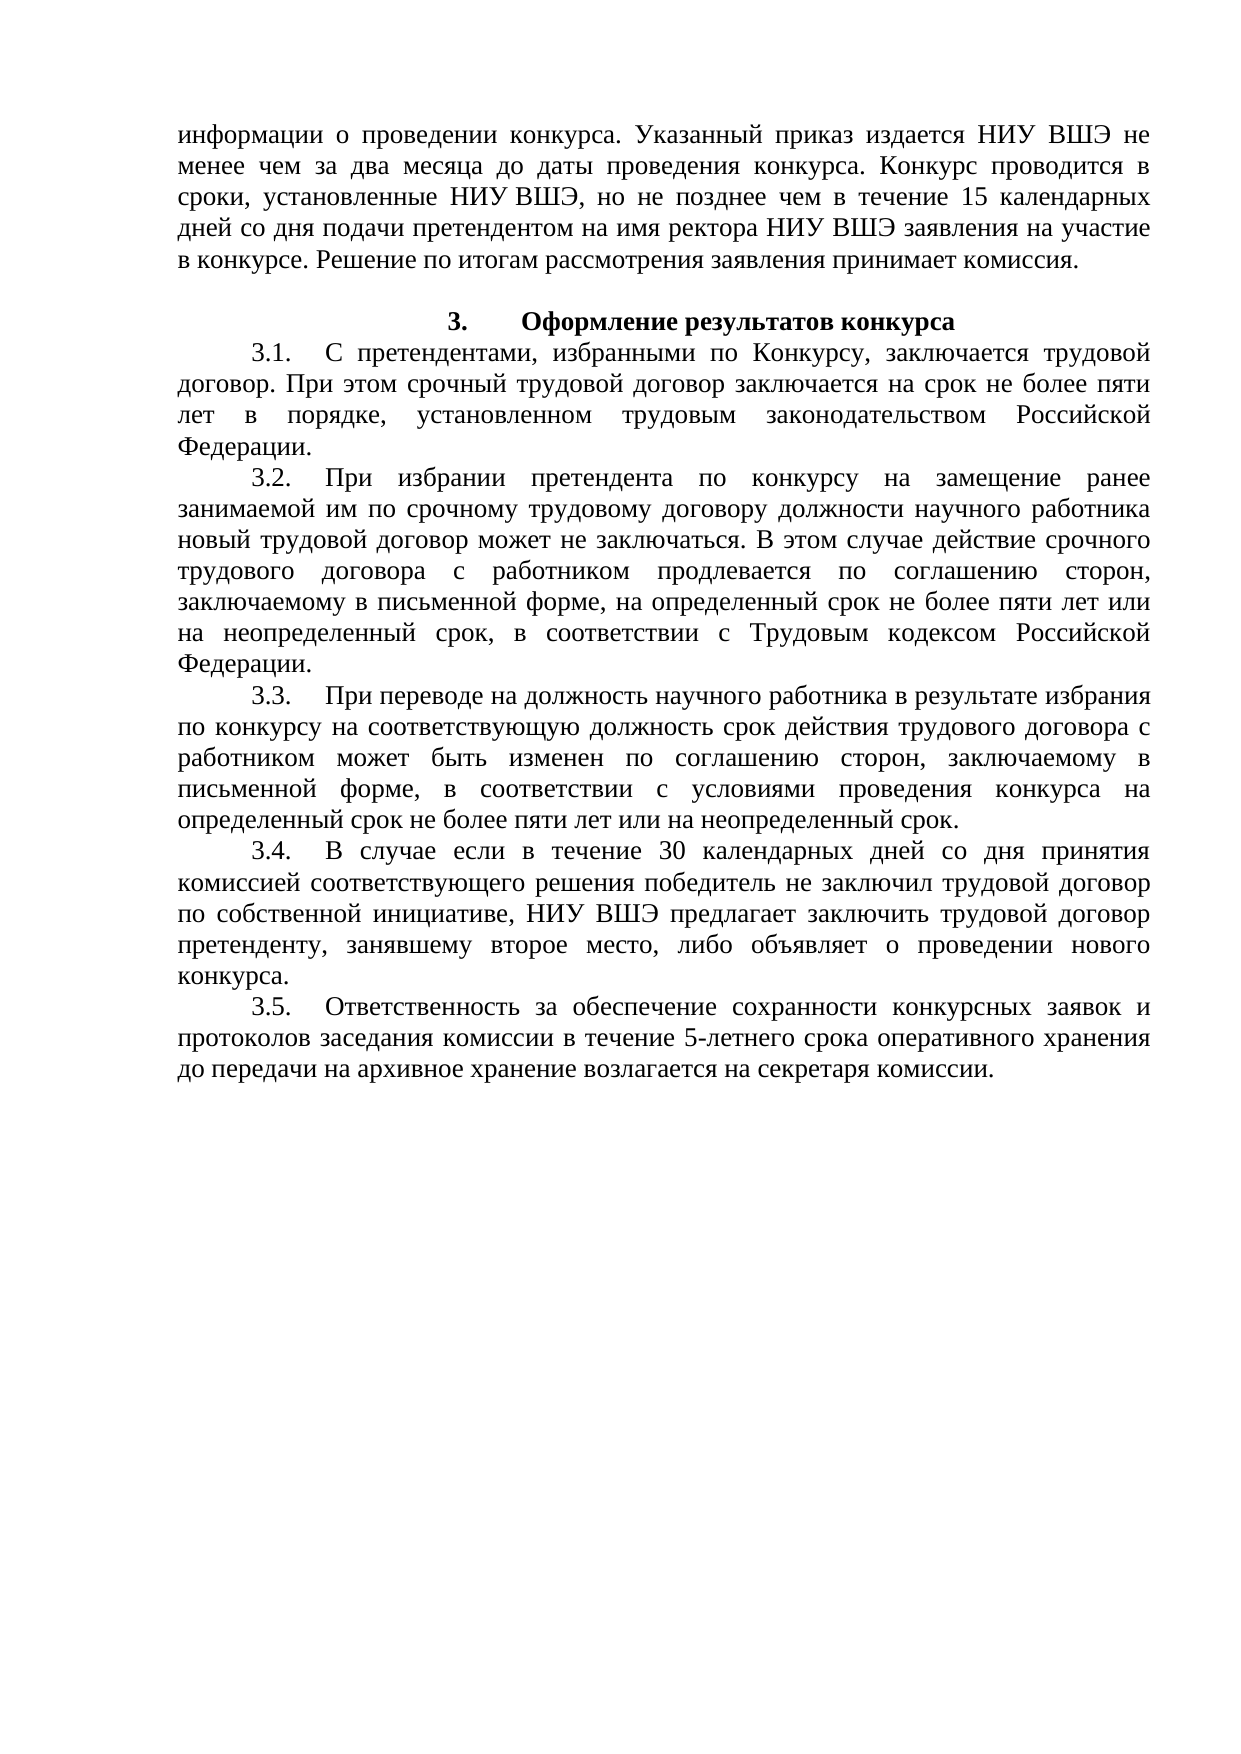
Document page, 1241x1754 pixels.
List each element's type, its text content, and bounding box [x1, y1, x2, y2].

list Оформление результатов конкурса [177, 305, 1152, 336]
list При избрании претендента по конкурсу на замещение ранее занимаемой им по срочному трудовому договору должности научного работника новый трудовой договор может не заключаться. В этом случае действие срочного трудового договора с работником продлевается по соглашению сторон, заключаемому в письменной форме, на определенный срок не более пяти лет или на неопределенный срок, в соответствии с Трудовым кодексом Российской Федерации. [177, 461, 1152, 679]
list В случае если в течение 30 календарных дней со дня принятия комиссией соответствующего решения победитель не заключил трудовой договор по собственной инициативе, НИУ ВШЭ предлагает заключить трудовой договор претенденту, занявшему второе место, либо объявляет о проведении нового конкурса. [177, 834, 1152, 990]
list При переводе на должность научного работника в результате избрания по конкурсу на соответствующую должность срок действия трудового договора с работником может быть изменен по соглашению сторон, заключаемому в письменной форме, в соответствии с условиями проведения конкурса на определенный срок не более пяти лет или на неопределенный срок. [177, 679, 1152, 834]
list Ответственность за обеспечение сохранности конкурсных заявок и протоколов заседания комиссии в течение 5-летнего срока оперативного хранения до передачи на архивное хранение возлагается на секретаря комиссии. [177, 990, 1152, 1084]
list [177, 118, 1152, 274]
list С претендентами, избранными по Конкурсу, заключается трудовой договор. При этом срочный трудовой договор заключается на срок не более пяти лет в порядке, установленном трудовым законодательством Российской Федерации. [177, 336, 1152, 461]
